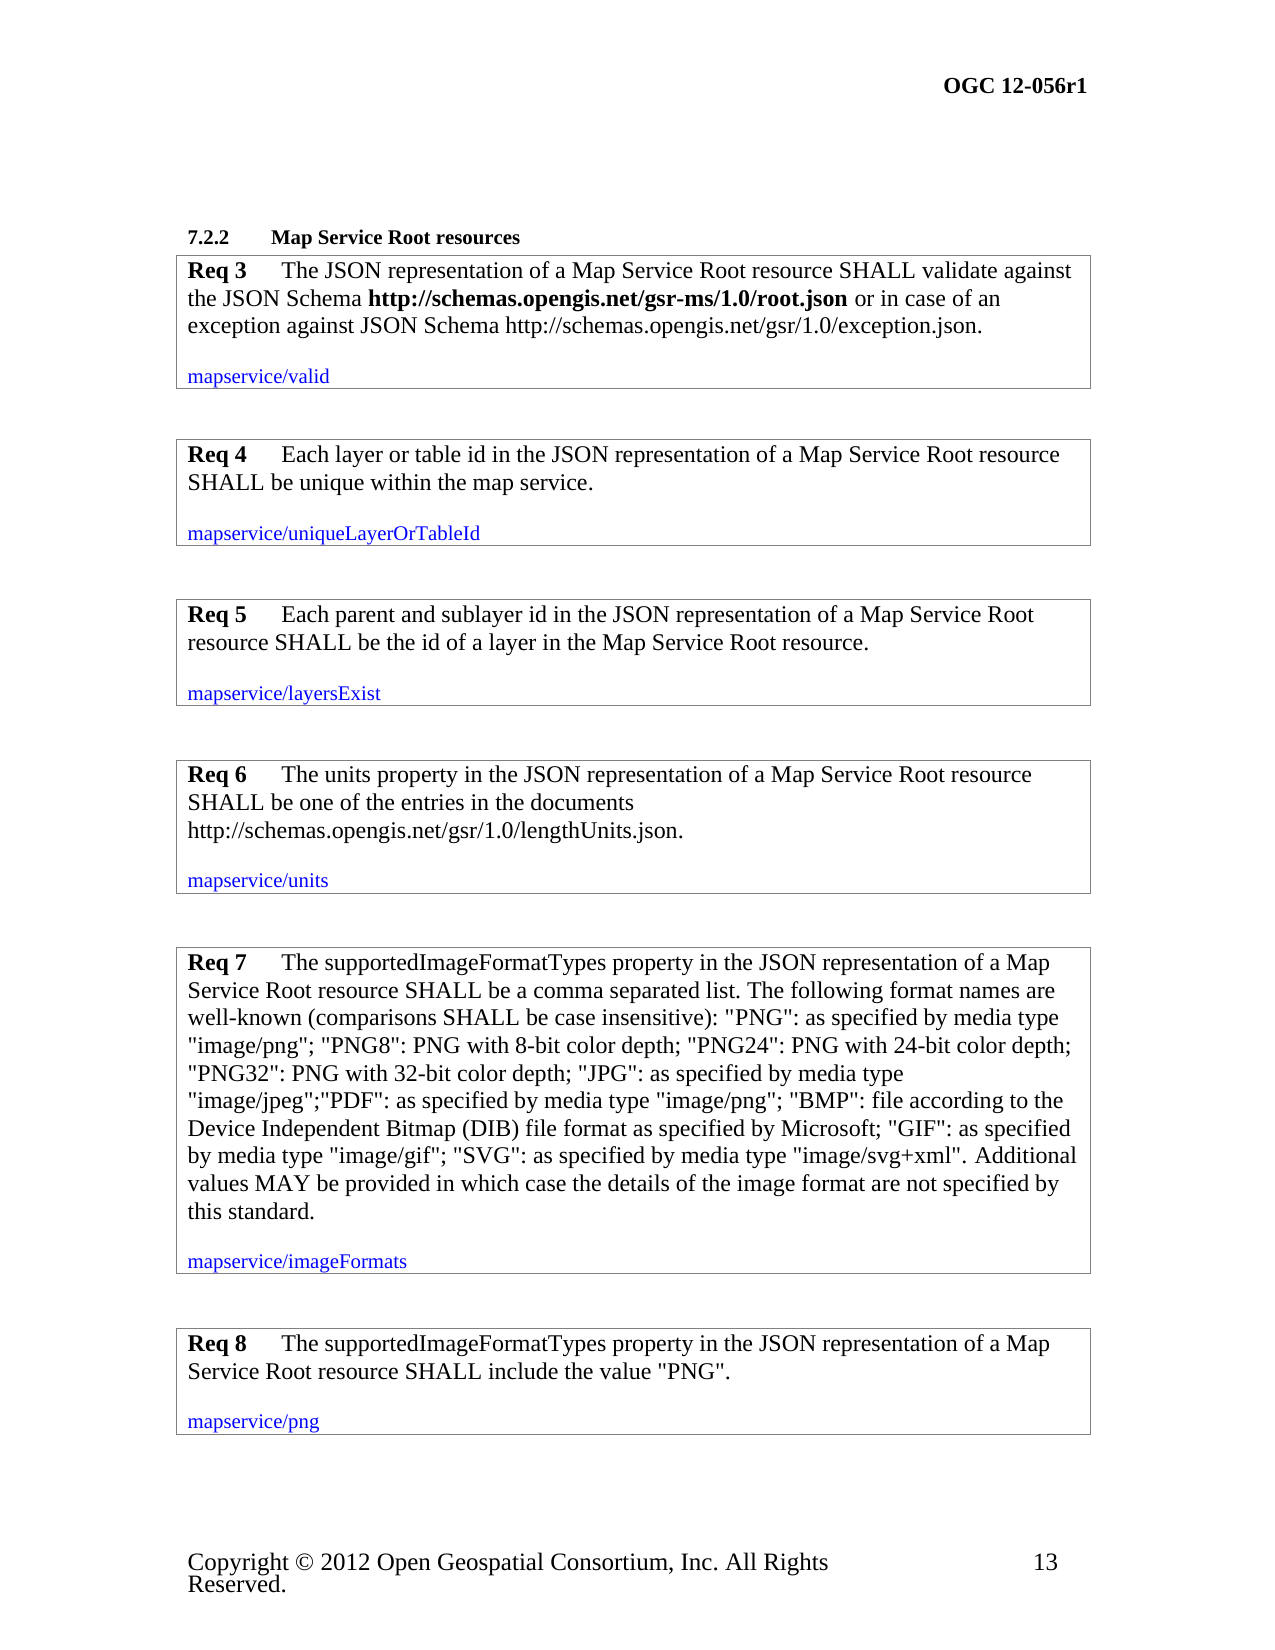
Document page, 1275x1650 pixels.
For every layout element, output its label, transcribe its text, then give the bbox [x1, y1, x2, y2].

table_header The supportedImageFormatTypes property in the JSON representation of a Map Service Root resource SHALL include the value "PNG". mapservice/png [177, 1329, 1090, 1433]
table_header The units property in the JSON representation of a Map Service Root resource SHALL be one of the entries in the documents http://schemas.opengis.net/gsr/1.0/lengthUnits.json. mapservice/units [177, 761, 1090, 892]
table_header Each layer or table id in the JSON representation of a Map Service Root resource SHALL be unique within the map service. mapservice/uniqueLayerOrTableId [177, 440, 1090, 544]
table_header The supportedImageFormatTypes property in the JSON representation of a Map Service Root resource SHALL be a comma separated list. The following format names are well-known (comparisons SHALL be case insensitive): "PNG": as specified by media type "image/png"; "PNG8": PNG with 8-bit color depth; "PNG24": PNG with 24-bit color depth; "PNG32": PNG with 32-bit color depth; "JPG": as specified by media type "image/jpeg";"PDF": as specified by media type "image/png"; "BMP": file according to the Device Independent Bitmap (DIB) file format as specified by Microsoft; "GIF": as specified by media type "image/gif"; "SVG": as specified by media type "image/svg+xml". Additional values MAY be provided in which case the details of the image format are not specified by this standard. mapservice/imageFormats [177, 948, 1090, 1273]
subtitle Map Service Root resources [187, 225, 1087, 249]
table_header The JSON representation of a Map Service Root resource SHALL validate against the JSON Schema http://schemas.opengis.net/gsr-ms/1.0/root.json or in case of an exception against JSON Schema http://schemas.opengis.net/gsr/1.0/exception.json. mapservice/valid [177, 256, 1090, 388]
table_header Each parent and sublayer id in the JSON representation of a Map Service Root resource SHALL be the id of a layer in the Map Service Root resource. mapservice/layersExist [177, 600, 1090, 705]
